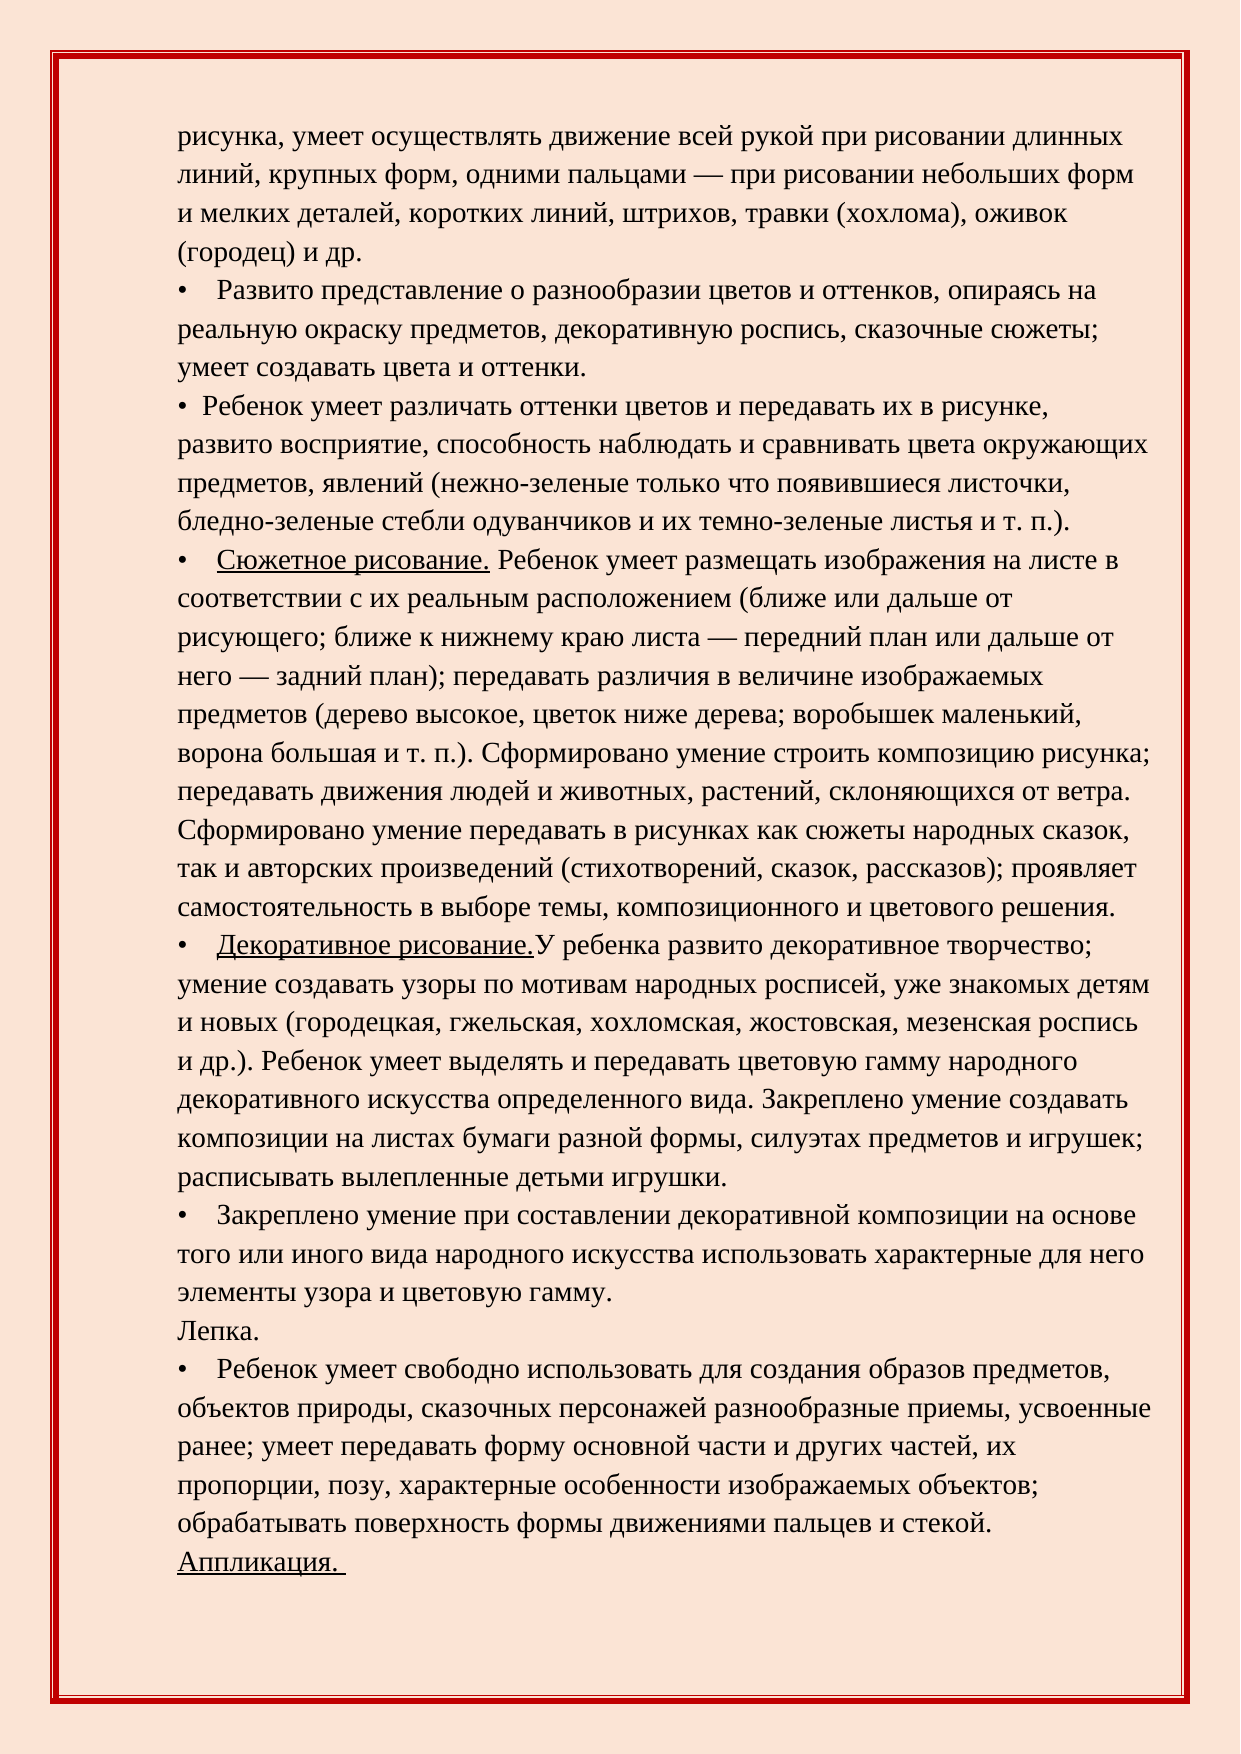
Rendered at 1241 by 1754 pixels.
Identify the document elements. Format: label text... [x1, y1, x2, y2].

text • Декоративное рисование.У ребенка развито декоративное творчество; умение создавать узоры по мотивам народных росписей, уже знакомых детям и новых (городецкая, гжельская, хохломская, жостовская, мезенская роспись и др.). Ребенок умеет выделять и передавать цветовую гамму народного декоративного искусства определенного вида. Закреплено умение создавать композиции на листах бумаги разной формы, силуэтах предметов и игрушек; расписывать вылепленные детьми игрушки. [177, 927, 1152, 1192]
text Лепка. • Ребенок умеет свободно использовать для создания образов предметов, объектов природы, сказочных персонажей разнообразные приемы, усвоенные ранее; умеет передавать форму основной части и других частей, их пропорции, позу, характерные особенности изображаемых объектов; обрабатывать поверхность формы движениями пальцев и стекой. [177, 1313, 1152, 1539]
text Аппликация. [177, 1544, 1152, 1578]
text • Сюжетное рисование. Ребенок умеет размещать изображения на листе в соответствии с их реальным расположением (ближе или дальше от рисующего; ближе к нижнему краю листа — передний план или дальше от него — задний план); передавать различия в величине изображаемых предметов (дерево высокое, цветок ниже дерева; воробышек маленький, ворона большая и т. п.). Сформировано умение строить композицию рисунка; передавать движения людей и животных, растений, склоняющихся от ветра. Сформировано умение передавать в рисунках как сюжеты народных сказок, так и авторских произведений (стихотворений, сказок, рассказов); проявляет самостоятельность в выборе темы, композиционного и цветового решения. [177, 542, 1152, 922]
text • Закреплено умение при составлении декоративной композиции на основе того или иного вида народного искусства использовать xapaктерные для него элементы узора и цветовую гамму. [177, 1197, 1152, 1308]
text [177, 118, 1152, 537]
